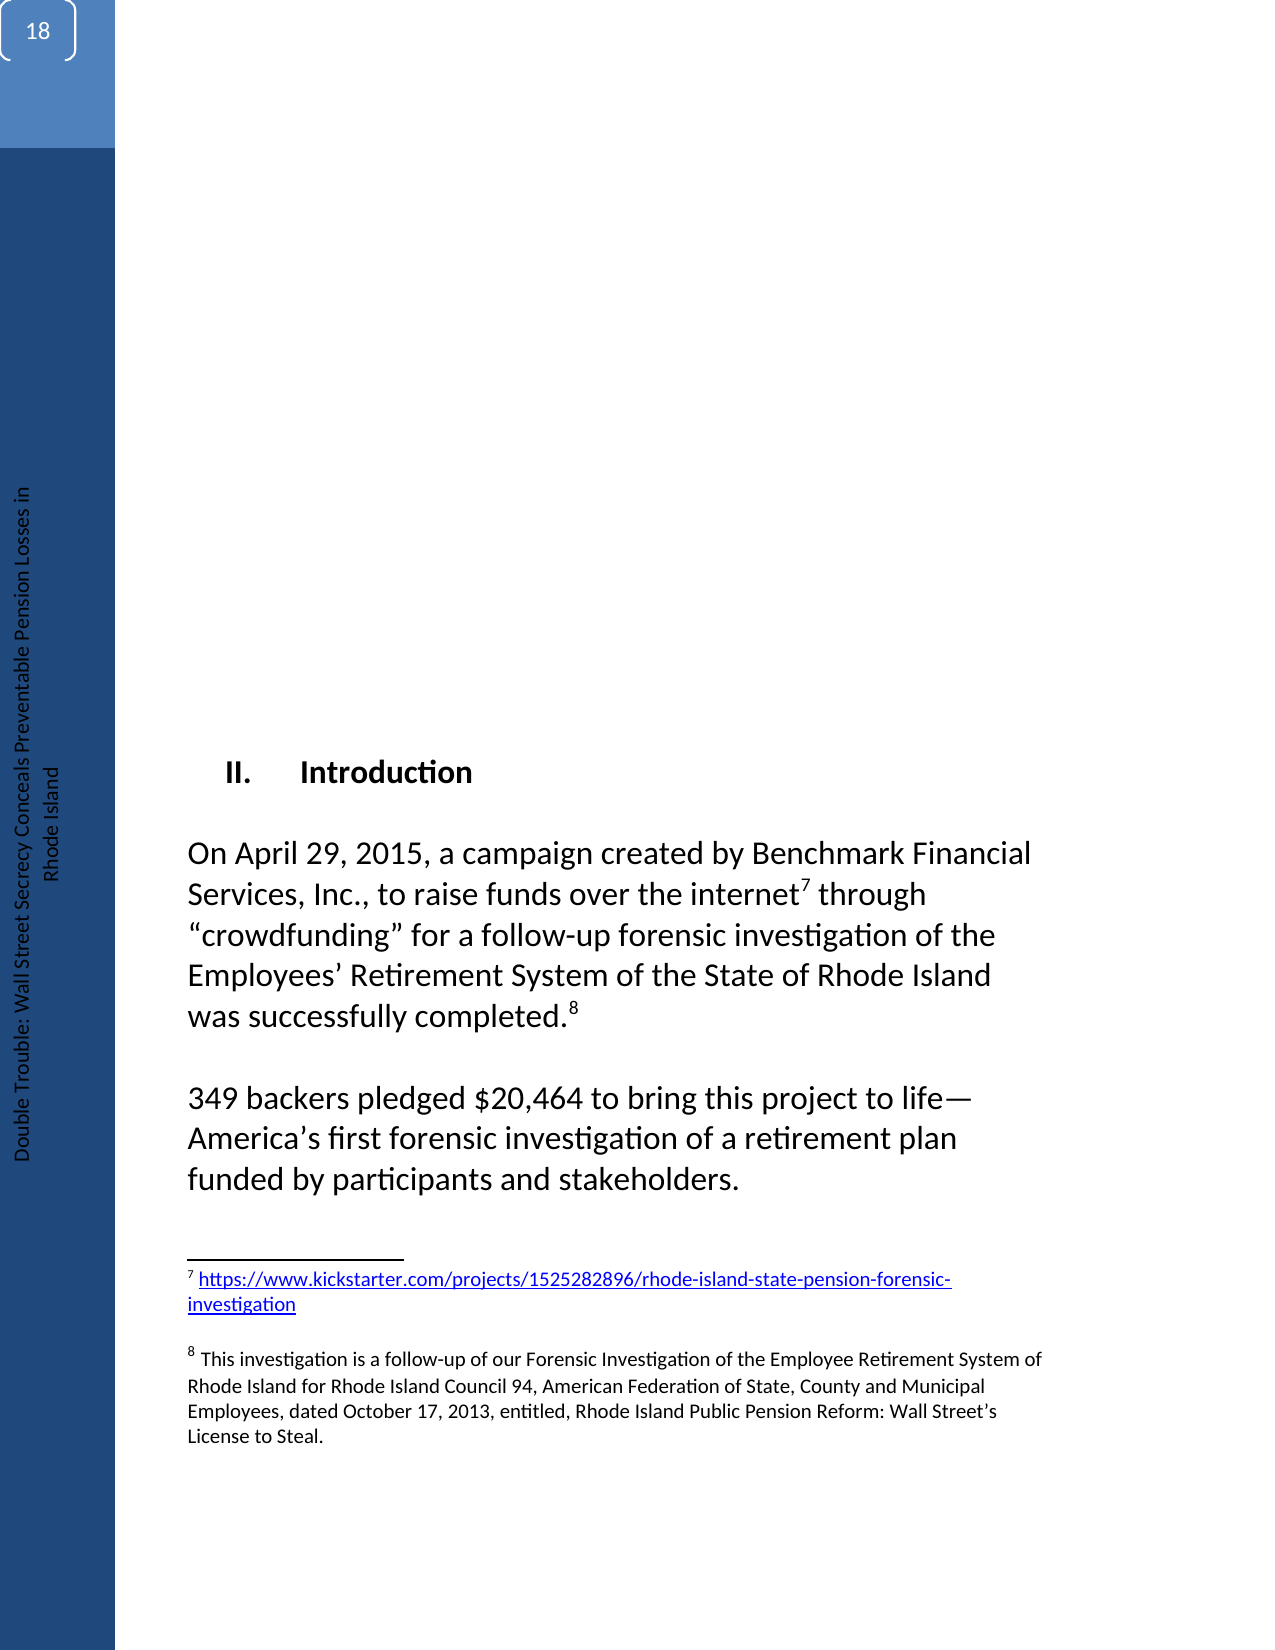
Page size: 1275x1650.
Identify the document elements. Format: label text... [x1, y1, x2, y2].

text 349 backers pledged $20,464 to bring this project to life—America’s first forensic investigation of a retirement plan funded by participants and stakeholders. [187, 1077, 1050, 1199]
list Introduction [225, 751, 1050, 792]
text On April 29, 2015, a campaign created by Benchmark Financial Services, Inc., to raise funds over the internet through “crowdfunding” for a follow-up forensic investigation of the Employees’ Retirement System of the State of Rhode Island was successfully completed. [187, 832, 1050, 1036]
